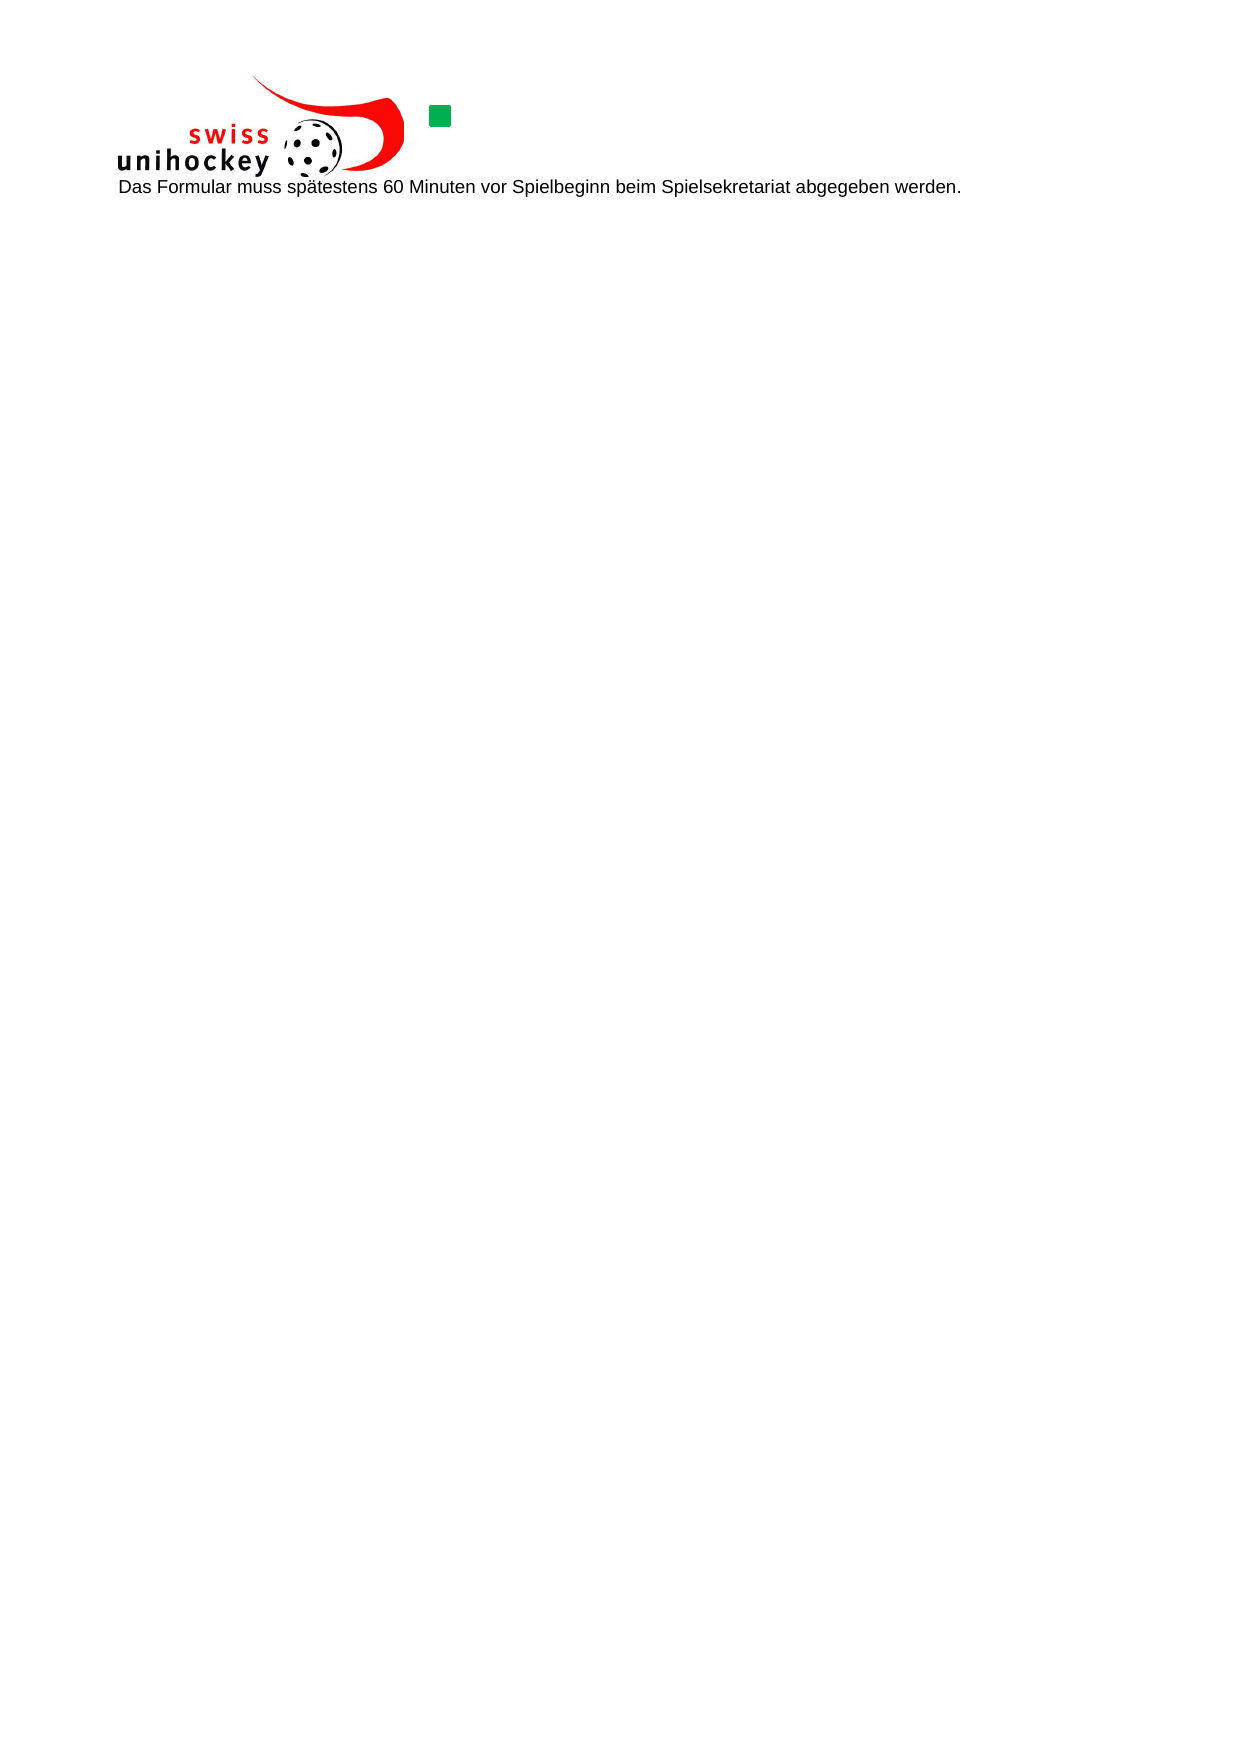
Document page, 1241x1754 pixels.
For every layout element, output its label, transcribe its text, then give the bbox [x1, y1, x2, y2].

picture [118, 75, 404, 177]
text Das Formular muss spätestens 60 Minuten vor Spielbeginn beim Spielsekretariat abgegeben werden. [118, 176, 1122, 198]
